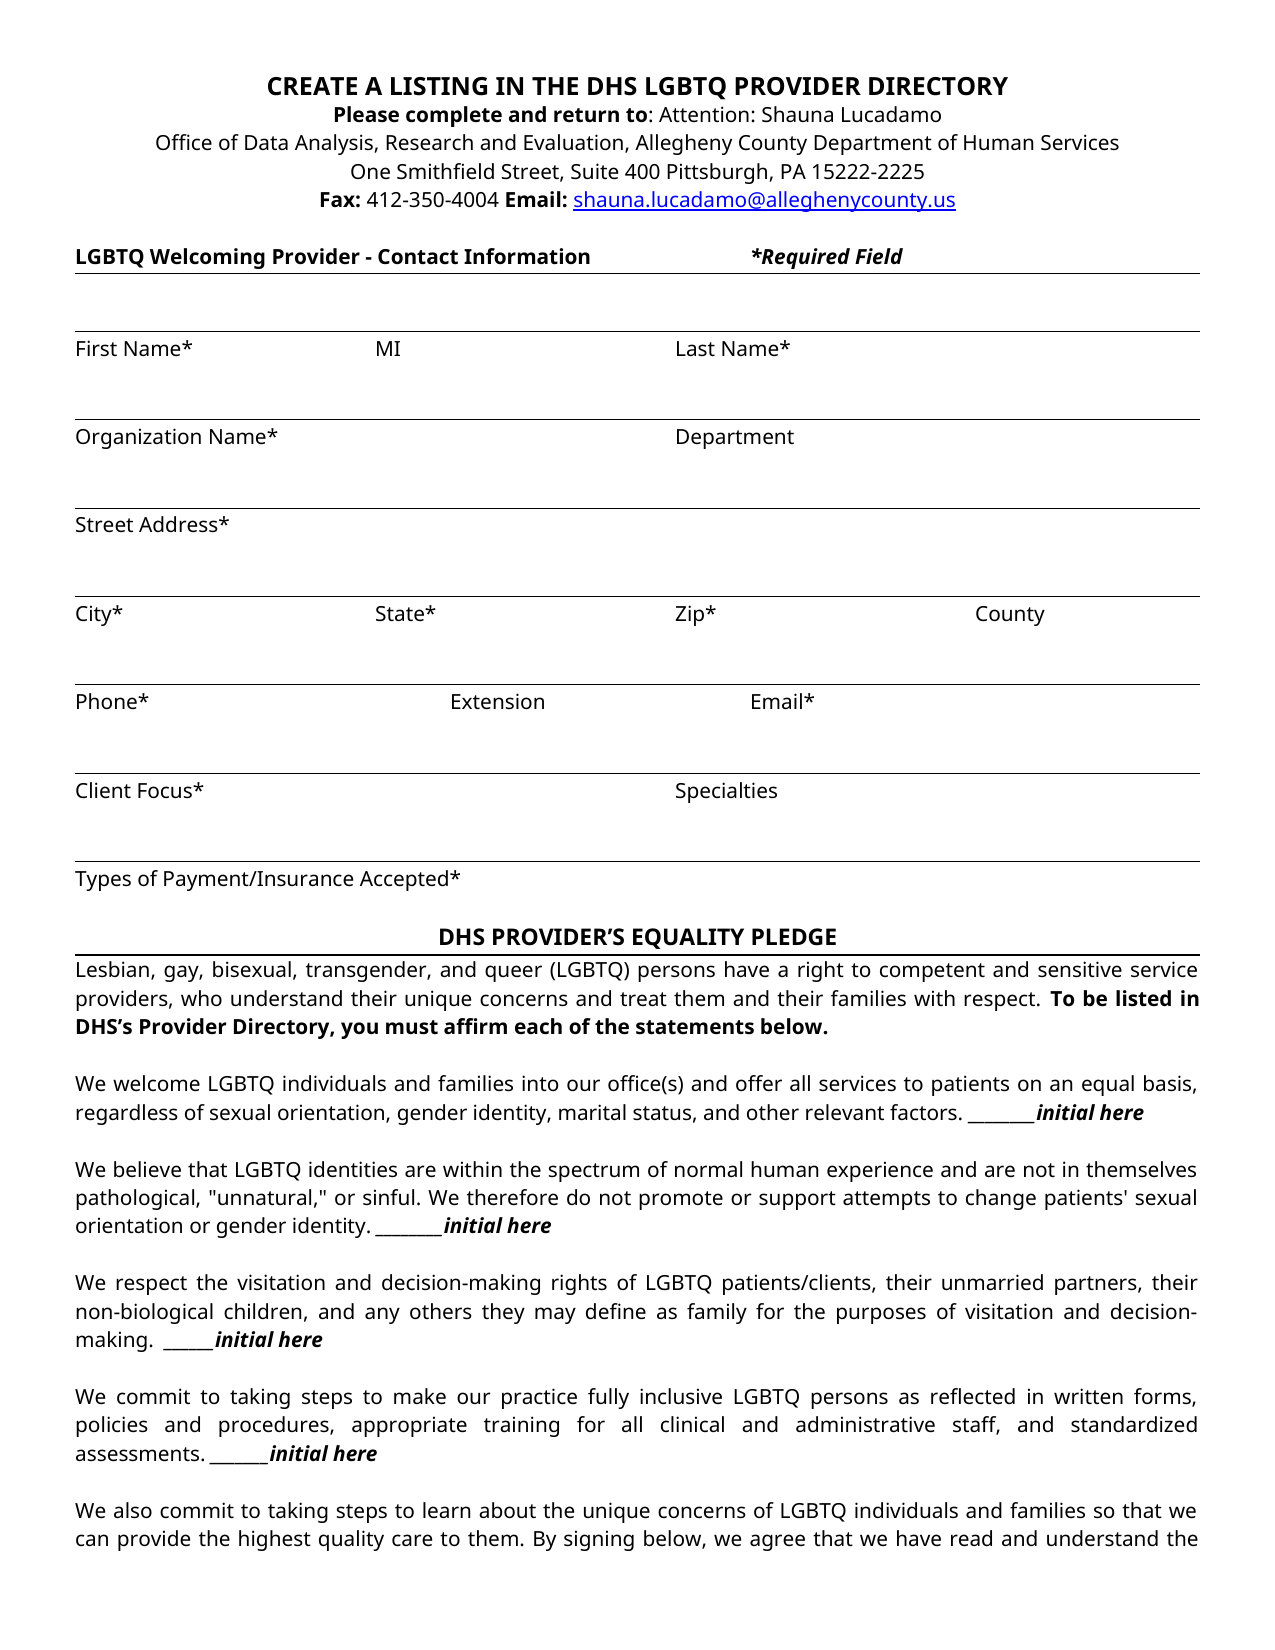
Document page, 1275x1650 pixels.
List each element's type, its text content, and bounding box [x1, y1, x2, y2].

text City* State* Zip* County [75, 597, 1200, 627]
text DHS PROVIDER’S EQUALITY PLEDGE [75, 921, 1200, 954]
text Organization Name* Department [75, 420, 1200, 451]
text CREATE A LISTING IN THE DHS LGBTQ PROVIDER DIRECTORY [75, 75, 1200, 100]
text We respect the visitation and decision-making rights of LGBTQ patients/clients, their unmarried partners, their non-biological children, and any others they may define as family for the purposes of visitation and decision-making. ______initial here [75, 1268, 1200, 1354]
text We commit to taking steps to make our practice fully inclusive LGBTQ persons as reflected in written forms, policies and procedures, appropriate training for all clinical and administrative staff, and standardized assessments. _______initial here [75, 1382, 1200, 1467]
text Fax: 412-350-4004 Email: shauna.lucadamo@alleghenycounty.us [75, 185, 1200, 214]
text Types of Payment/Insurance Accepted* [75, 862, 1200, 893]
text We welcome LGBTQ individuals and families into our office(s) and offer all services to patients on an equal basis, regardless of sexual orientation, gender identity, marital status, and other relevant factors. ________initial here [75, 1069, 1200, 1126]
text Please complete and return to: Attention: Shauna Lucadamo [75, 100, 1200, 128]
text LGBTQ Welcoming Provider - Contact Information *Required Field [75, 242, 1200, 273]
text Office of Data Analysis, Research and Evaluation, Allegheny County Department of Human Services [75, 128, 1200, 157]
text Street Address* [75, 509, 1200, 539]
text We believe that LGBTQ identities are within the spectrum of normal human experience and are not in themselves pathological, "unnatural," or sinful. We therefore do not promote or support attempts to change patients' sexual orientation or gender identity. ________initial here [75, 1155, 1200, 1240]
text One Smithfield Street, Suite 400 Pittsburgh, PA 15222-2225 [75, 157, 1200, 185]
text First Name* MI Last Name* [75, 332, 1200, 362]
text Lesbian, gay, bisexual, transgender, and queer (LGBTQ) persons have a right to competent and sensitive service providers, who understand their unique concerns and treat them and their families with respect. To be listed in DHS’s Provider Directory, you must affirm each of the statements below. [75, 956, 1200, 1041]
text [75, 1496, 1200, 1553]
text Phone* Extension Email* [75, 685, 1200, 716]
text Client Focus* Specialties [75, 774, 1200, 804]
